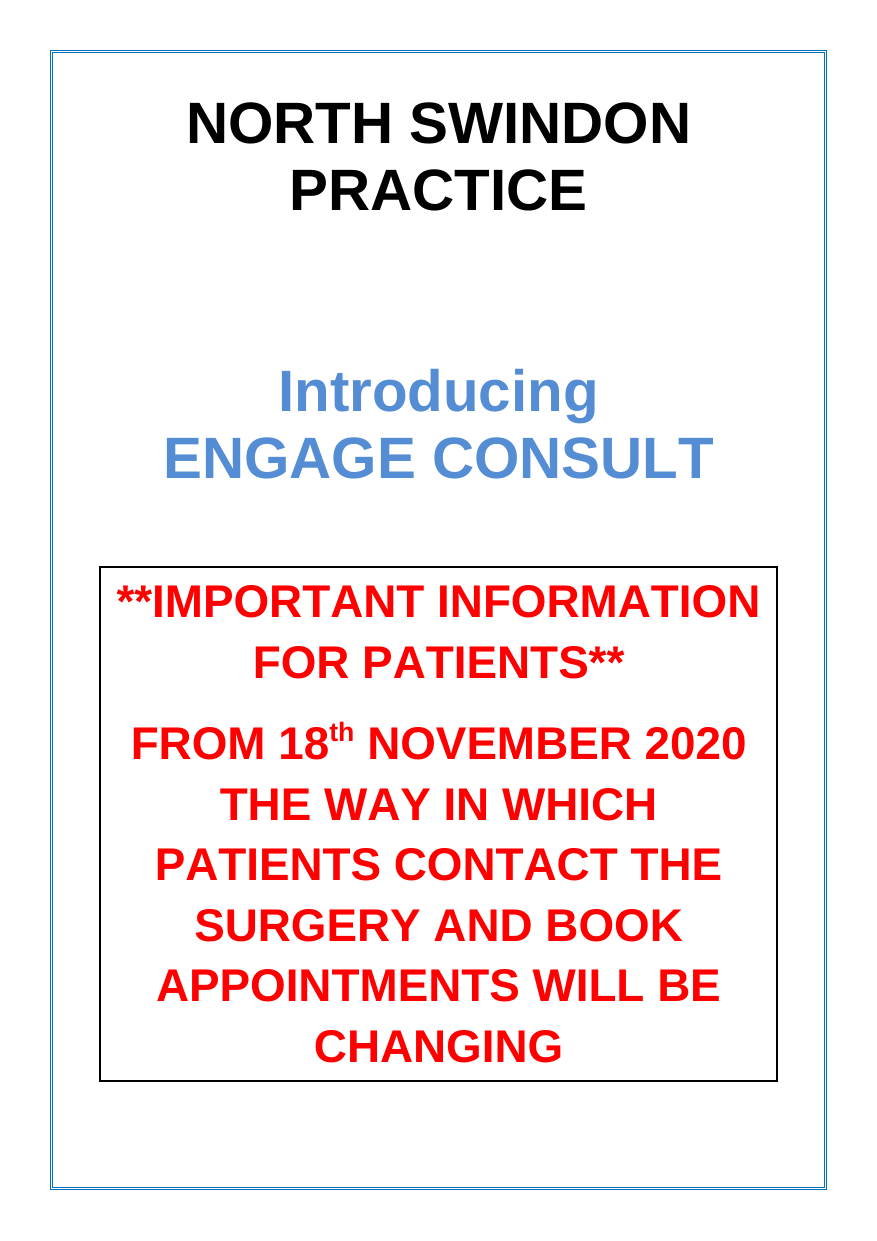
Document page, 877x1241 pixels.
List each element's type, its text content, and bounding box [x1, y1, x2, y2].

text ENGAGE CONSULT [118, 424, 759, 491]
text NORTH SWINDON PRACTICE [118, 89, 759, 223]
text Introducing [118, 357, 759, 424]
